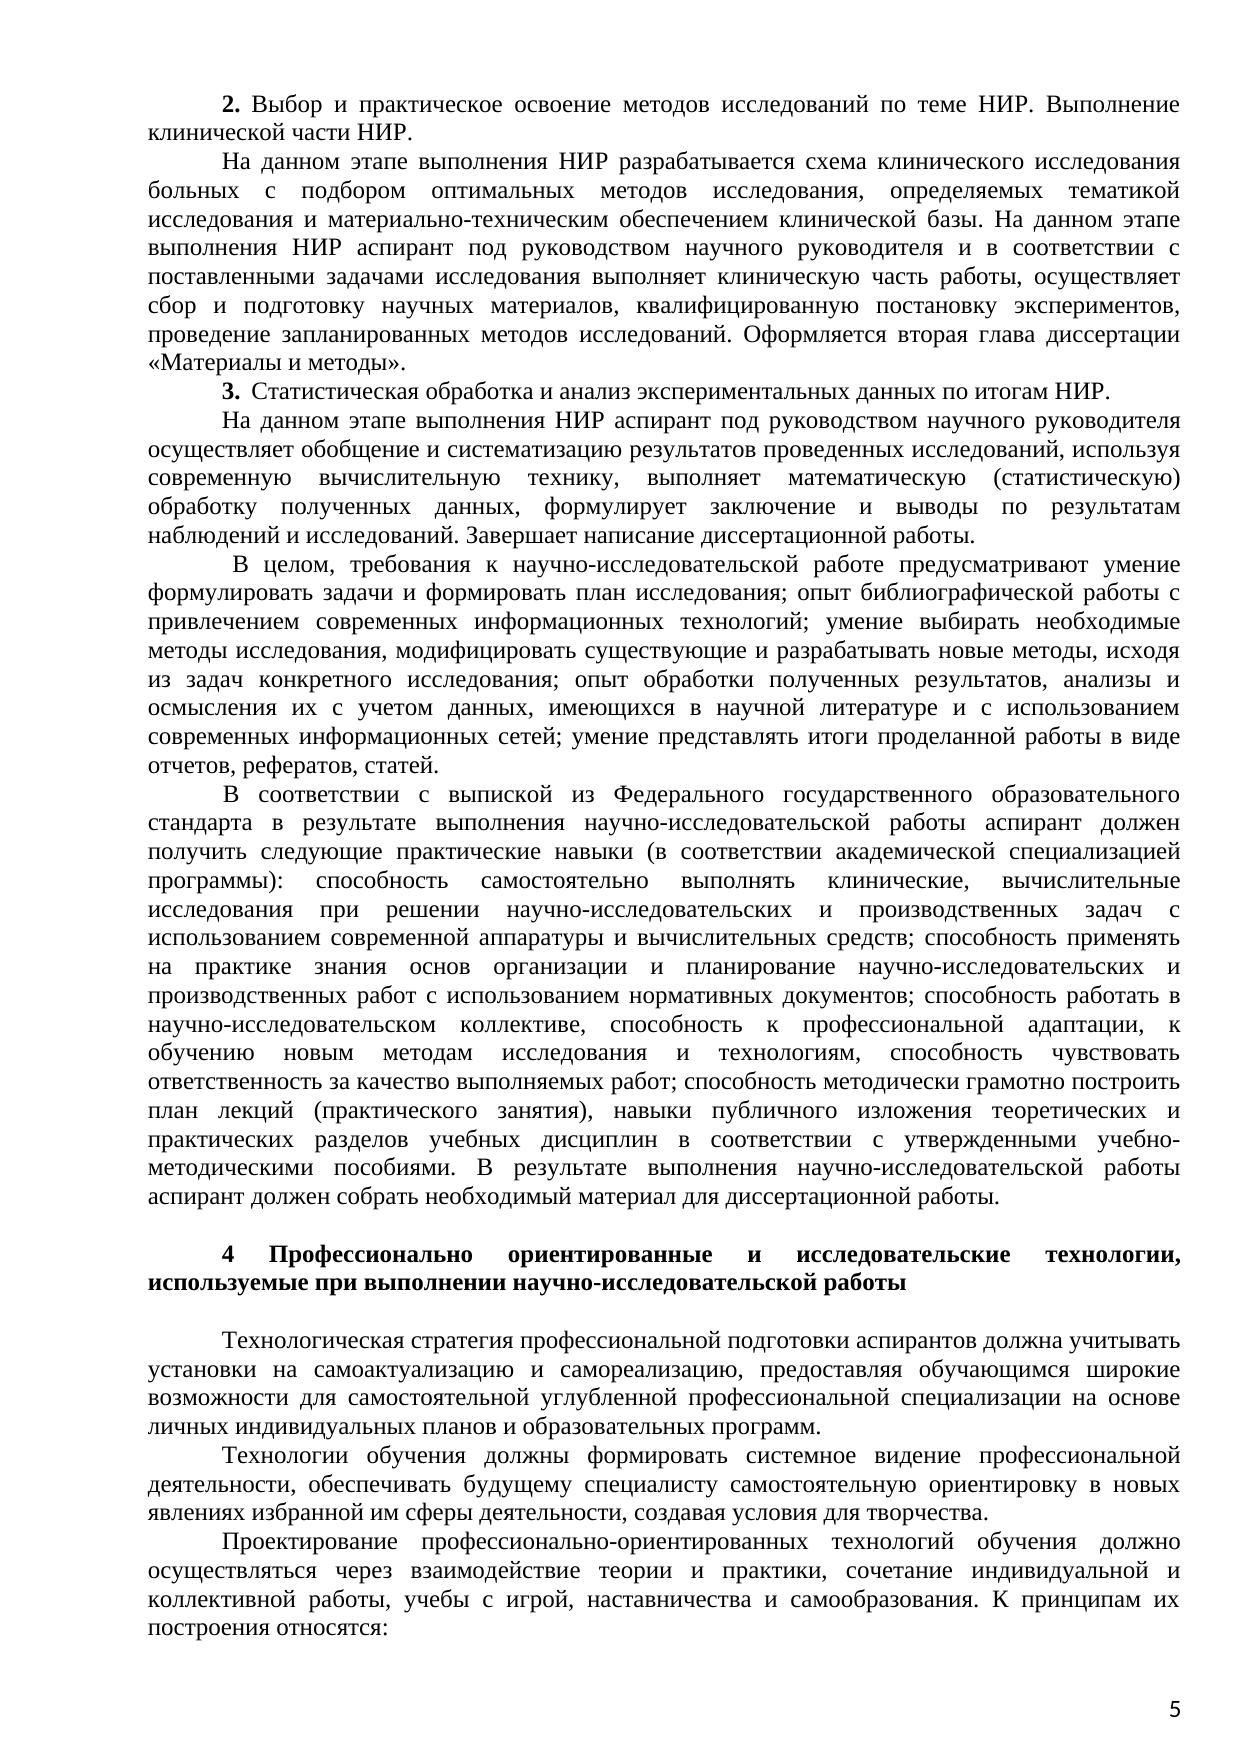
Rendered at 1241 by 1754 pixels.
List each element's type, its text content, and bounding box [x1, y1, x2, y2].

text Проектирование профессионально-ориентированных технологий обучения должно осуществляться через взаимодействие теории и практики, сочетание индивидуальной и коллективной работы, учебы с игрой, наставничества и самообразования. К принципам их построения относятся: [148, 1526, 1181, 1641]
text В соответствии с выпиской из Федерального государственного образовательного стандарта в результате выполнения научно-исследовательской работы аспирант должен получить следующие практические навыки (в соответствии академической специализацией программы): способность самостоятельно выполнять клинические, вычислительные исследования при решении научно-исследовательских и производственных задач с использованием современной аппаратуры и вычислительных средств; способность применять на практике знания основ организации и планирование научно-исследовательских и производственных работ с использованием нормативных документов; способность работать в научно-исследовательском коллективе, способность к профессиональной адаптации, к обучению новым методам исследования и технологиям, способность чувствовать ответственность за качество выполняемых работ; способность методически грамотно построить план лекций (практического занятия), навыки публичного изложения теоретических и практических разделов учебных дисциплин в соответствии с утвержденными учебно-методическими пособиями. В результате выполнения научно-исследовательской работы аспирант должен собрать необходимый материал для диссертационной работы. [148, 779, 1181, 1210]
list На данном этапе выполнения НИР аспирант под руководством научного руководителя осуществляет обобщение и систематизацию результатов проведенных исследований, используя современную вычислительную технику, выполняет математическую (статистическую) обработку полученных данных, формулирует заключение и выводы по результатам наблюдений и исследований. Завершает написание диссертационной работы. [148, 405, 1181, 549]
text Технологическая стратегия профессиональной подготовки аспирантов должна учитывать установки на самоактуализацию и самореализацию, предоставляя обучающимся широкие возможности для самостоятельной углубленной профессиональной специализации на основе личных индивидуальных планов и образовательных программ. [148, 1325, 1181, 1440]
list На данном этапе выполнения НИР разрабатывается схема клинического исследования больных с подбором оптимальных методов исследования, определяемых тематикой исследования и материально-техническим обеспечением клинической базы. На данном этапе выполнения НИР аспирант под руководством научного руководителя и в соответствии с поставленными задачами исследования выполняет клиническую часть работы, осуществляет сбор и подготовку научных материалов, квалифицированную постановку экспериментов, проведение запланированных методов исследований. Оформляется вторая глава диссертации «Материалы и методы». [148, 146, 1181, 376]
text Технологии обучения должны формировать системное видение профессиональной деятельности, обеспечивать будущему специалисту самостоятельную ориентировку в новых явлениях избранной им сферы деятельности, создавая условия для творчества. [148, 1440, 1181, 1526]
text 4 Профессионально ориентированные и исследовательские технологии, используемые при выполнении научно-исследовательской работы [148, 1239, 1181, 1296]
list Статистическая обработка и анализ экспериментальных данных по итогам НИР. [148, 376, 1181, 405]
list Выбор и практическое освоение методов исследований по теме НИР. Выполнение клинической части НИР. [148, 89, 1181, 146]
text В целом, требования к научно-исследовательской работе предусматривают умение формулировать задачи и формировать план исследования; опыт библиографической работы с привлечением современных информационных технологий; умение выбирать необходимые методы исследования, модифицировать существующие и разрабатывать новые методы, исходя из задач конкретного исследования; опыт обработки полученных результатов, анализы и осмысления их с учетом данных, имеющихся в научной литературе и с использованием современных информационных сетей; умение представлять итоги проделанной работы в виде отчетов, рефератов, статей. [148, 549, 1181, 779]
